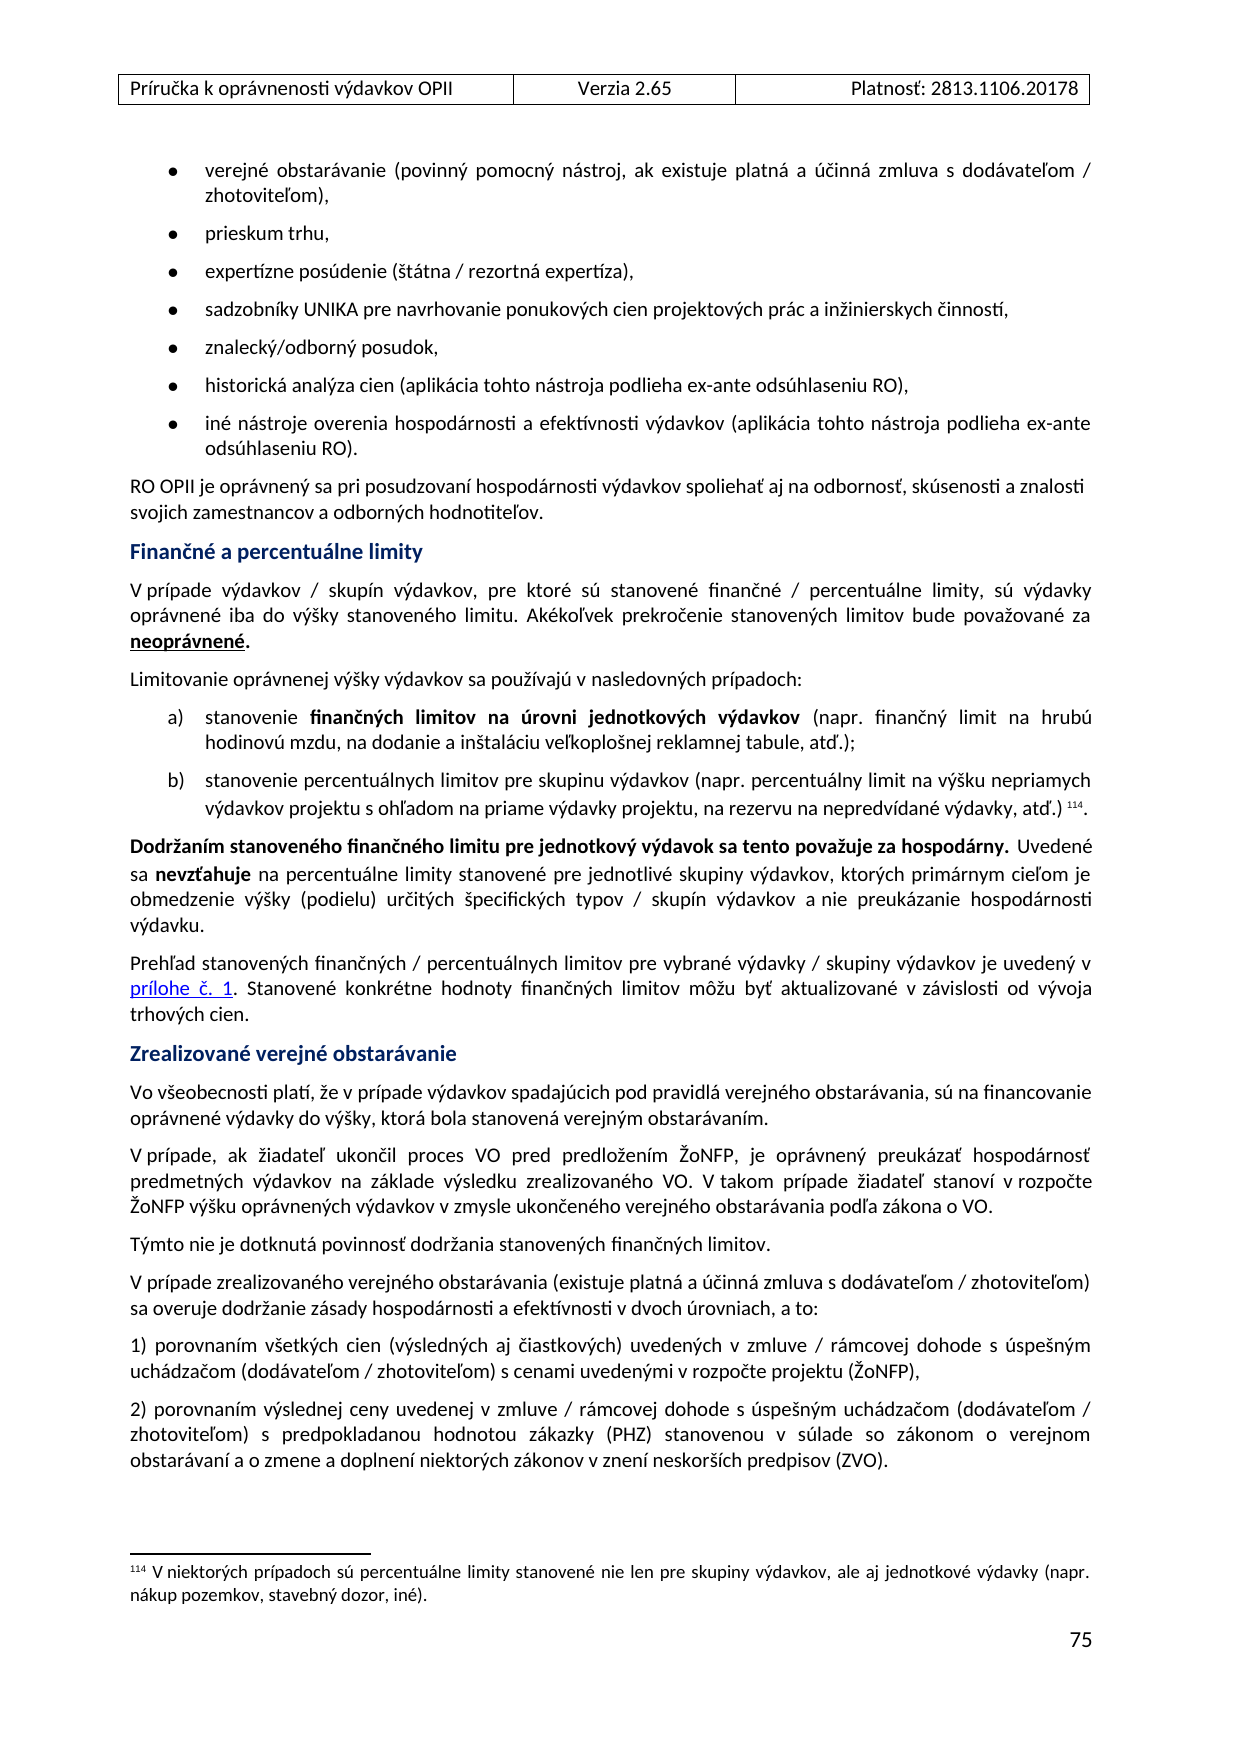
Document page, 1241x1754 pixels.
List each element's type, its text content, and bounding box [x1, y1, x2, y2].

text 1) porovnaním všetkých cien (výsledných aj čiastkových) uvedených v zmluve / rámcovej dohode s úspešným uchádzačom (dodávateľom / zhotoviteľom) s cenami uvedenými v rozpočte projektu (ŽoNFP), [130, 1333, 1092, 1383]
list verejné obstarávanie (povinný pomocný nástroj, ak existuje platná a účinná zmluva s dodávateľom / zhotoviteľom), [167, 157, 1092, 208]
list sadzobníky UNIKA pre navrhovanie ponukových cien projektových prác a inžinierskych činností, [167, 296, 1092, 322]
text Dodržaním stanoveného finančného limitu pre jednotkový výdavok sa tento považuje za hospodárny. Uvedené sa nevzťahuje na percentuálne limity stanovené pre jednotlivé skupiny výdavkov, ktorých primárnym cieľom je obmedzenie výšky (podielu) určitých špecifických typov / skupín výdavkov a nie preukázanie hospodárnosti výdavku. [130, 833, 1092, 937]
list expertízne posúdenie (štátna / rezortná expertíza), [167, 258, 1092, 284]
list iné nástroje overenia hospodárnosti a efektívnosti výdavkov (aplikácia tohto nástroja podlieha ex-ante odsúhlaseniu RO). [167, 410, 1092, 461]
text 2) porovnaním výslednej ceny uvedenej v zmluve / rámcovej dohode s úspešným uchádzačom (dodávateľom / zhotoviteľom) s predpokladanou hodnotou zákazky (PHZ) stanovenou v súlade so zákonom o verejnom obstarávaní a o zmene a doplnení niektorých zákonov v znení neskorších predpisov (ZVO). [130, 1396, 1092, 1472]
list znalecký/odborný posudok, [167, 334, 1092, 360]
list stanovenie finančných limitov na úrovni jednotkových výdavkov (napr. finančný limit na hrubú hodinovú mzdu, na dodanie a inštaláciu veľkoplošnej reklamnej tabule, atď.); [167, 704, 1092, 755]
text Prehľad stanovených finančných / percentuálnych limitov pre vybrané výdavky / skupiny výdavkov je uvedený v prílohe č. 1. Stanovené konkrétne hodnoty finančných limitov môžu byť aktualizované v závislosti od vývoja trhových cien. [130, 950, 1092, 1026]
text Vo všeobecnosti platí, že v prípade výdavkov spadajúcich pod pravidlá verejného obstarávania, sú na financovanie oprávnené výdavky do výšky, ktorá bola stanovená verejným obstarávaním. [130, 1079, 1092, 1130]
text Zrealizované verejné obstarávanie [130, 1039, 1092, 1067]
text RO OPII je oprávnený sa pri posudzovaní hospodárnosti výdavkov spoliehať aj na odbornosť, skúsenosti a znalosti svojich zamestnancov a odborných hodnotiteľov. [130, 473, 1092, 524]
text V prípade, ak žiadateľ ukončil proces VO pred predložením ŽoNFP, je oprávnený preukázať hospodárnosť predmetných výdavkov na základe výsledku zrealizovaného VO. V takom prípade žiadateľ stanoví v rozpočte ŽoNFP výšku oprávnených výdavkov v zmysle ukončeného verejného obstarávania podľa zákona o VO. [130, 1143, 1092, 1219]
text Týmto nie je dotknutá povinnosť dodržania stanovených finančných limitov. [130, 1231, 1092, 1257]
text Finančné a percentuálne limity [130, 537, 1092, 565]
list stanovenie percentuálnych limitov pre skupinu výdavkov (napr. percentuálny limit na výšku nepriamych výdavkov projektu s ohľadom na priame výdavky projektu, na rezervu na nepredvídané výdavky, atď.) . [167, 767, 1092, 821]
list prieskum trhu, [167, 221, 1092, 246]
text V prípade zrealizovaného verejného obstarávania (existuje platná a účinná zmluva s dodávateľom / zhotoviteľom) sa overuje dodržanie zásady hospodárnosti a efektívnosti v dvoch úrovniach, a to: [130, 1269, 1092, 1320]
text Limitovanie oprávnenej výšky výdavkov sa používajú v nasledovných prípadoch: [130, 666, 1092, 691]
list V prípade výdavkov / skupín výdavkov, pre ktoré sú stanovené finančné / percentuálne limity, sú výdavky oprávnené iba do výšky stanoveného limitu. Akékoľvek prekročenie stanovených limitov bude považované za neoprávnené. [130, 577, 1092, 653]
list historická analýza cien (aplikácia tohto nástroja podlieha ex-ante odsúhlaseniu RO), [167, 372, 1092, 398]
